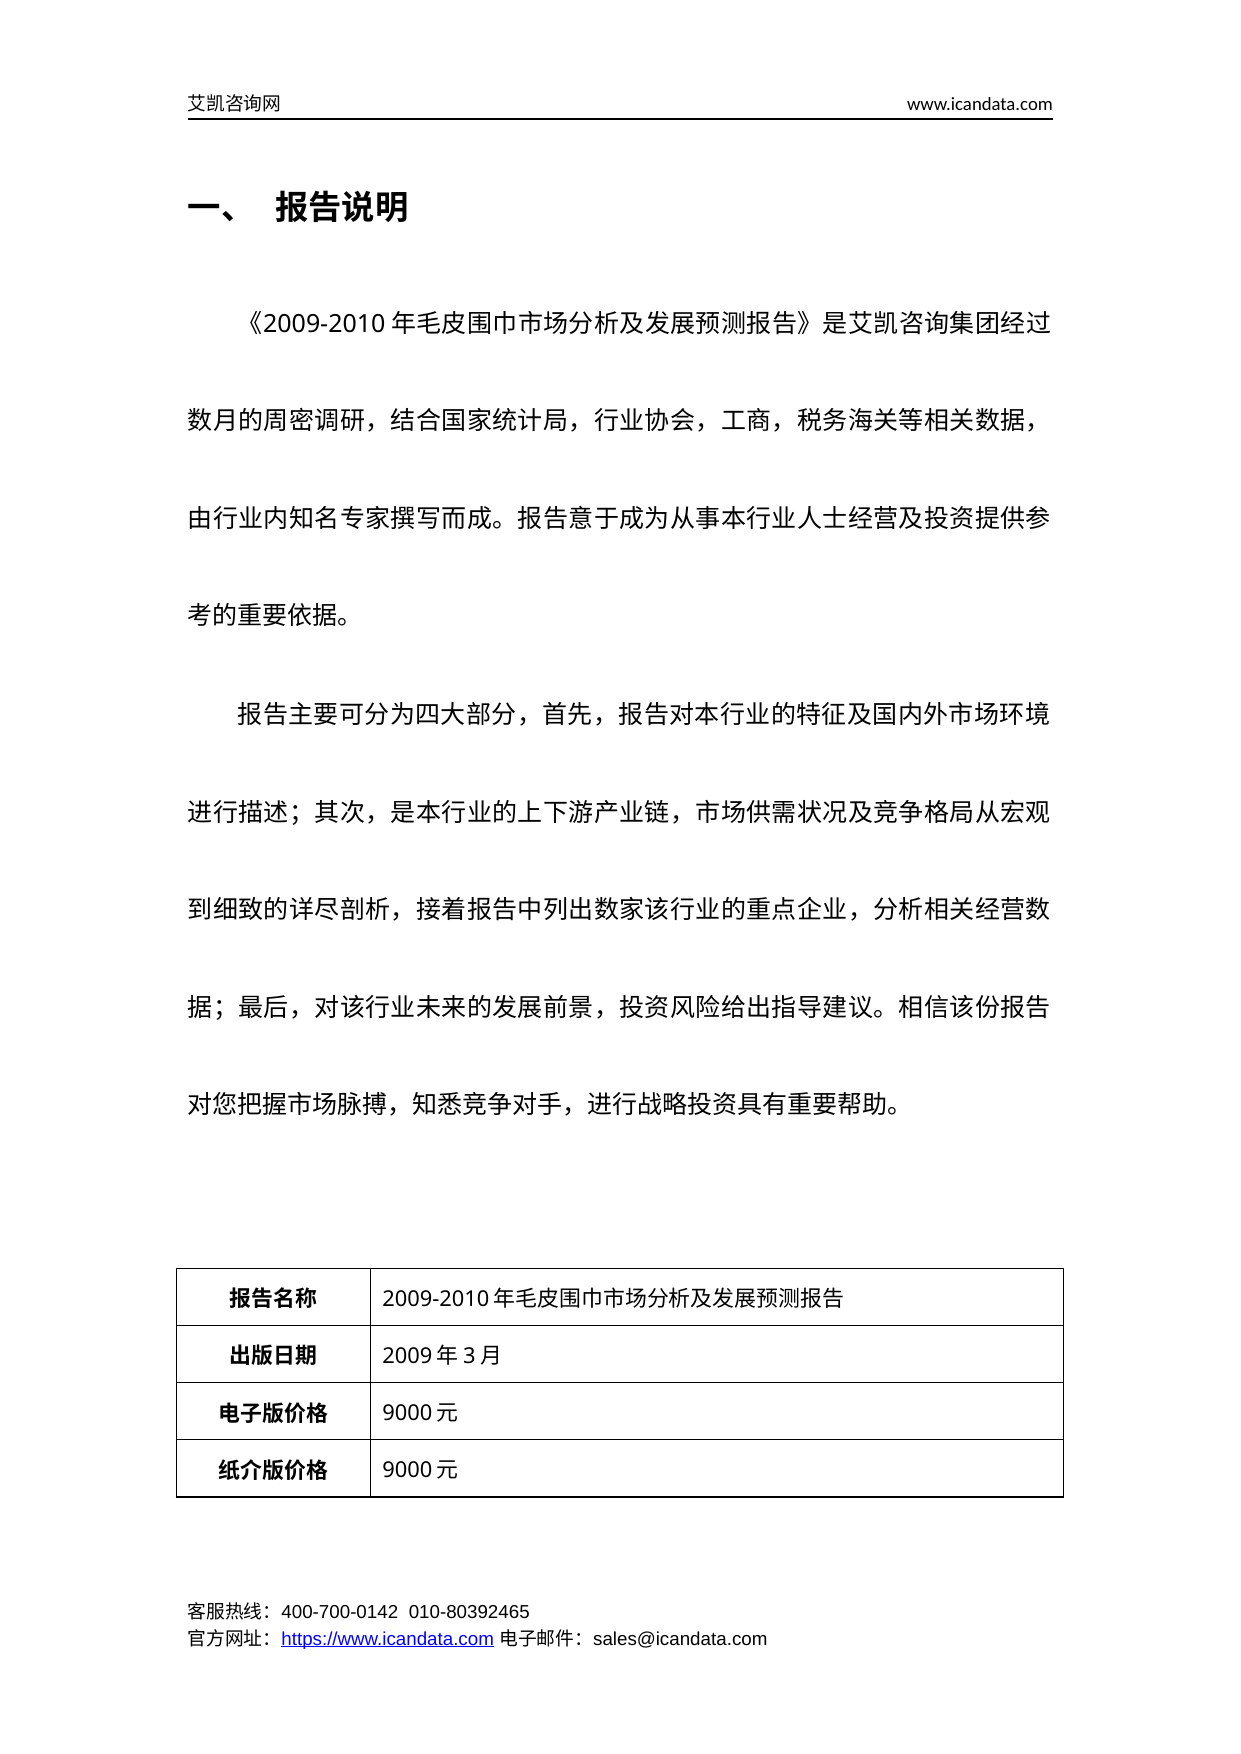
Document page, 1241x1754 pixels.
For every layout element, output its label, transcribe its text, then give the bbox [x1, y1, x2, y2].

text 报告主要可分为四大部分，首先，报告对本行业的特征及国内外市场环境进行描述；其次，是本行业的上下游产业链，市场供需状况及竞争格局从宏观到细致的详尽剖析，接着报告中列出数家该行业的重点企业，分析相关经营数据；最后，对该行业未来的发展前景，投资风险给出指导建议。相信该份报告对您把握市场脉搏，知悉竞争对手，进行战略投资具有重要帮助。 [187, 681, 1053, 1136]
table_cell 2009年3月 [371, 1326, 1063, 1382]
table_cell 9000元 [371, 1383, 1063, 1439]
table_cell 出版日期 [177, 1326, 370, 1382]
table_header 2009-2010年毛皮围巾市场分析及发展预测报告 [371, 1269, 1063, 1325]
table_header 报告名称 [177, 1269, 370, 1325]
table_cell 9000元 [371, 1440, 1063, 1496]
subtitle 报告说明 [187, 172, 1053, 237]
table_cell 电子版价格 [177, 1383, 370, 1439]
table_cell 纸介版价格 [177, 1440, 370, 1496]
text 《2009-2010年毛皮围巾市场分析及发展预测报告》是艾凯咨询集团经过数月的周密调研，结合国家统计局，行业协会，工商，税务海关等相关数据，由行业内知名专家撰写而成。报告意于成为从事本行业人士经营及投资提供参考的重要依据。 [187, 289, 1053, 646]
